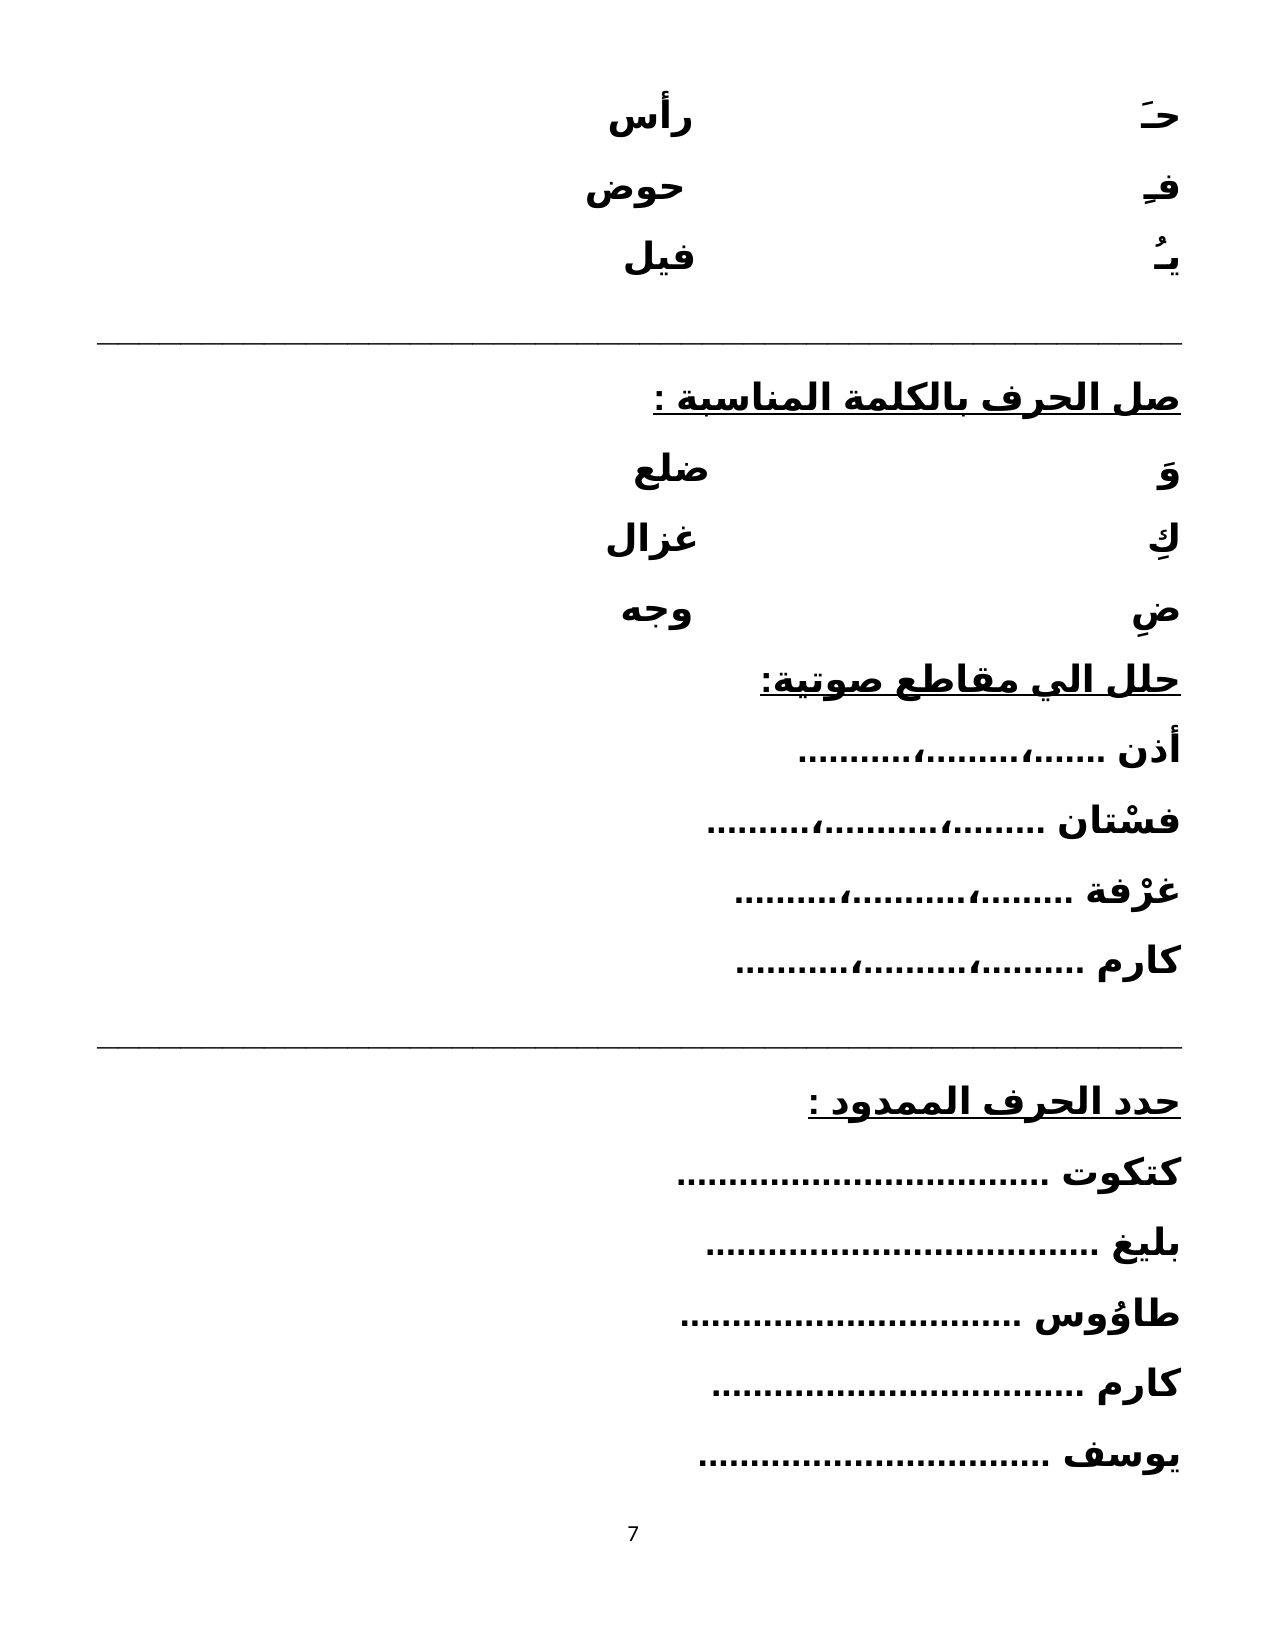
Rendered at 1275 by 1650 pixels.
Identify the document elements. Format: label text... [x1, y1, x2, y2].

text كارم .................................... [84, 1361, 1181, 1404]
text فـِ حوض [84, 164, 1181, 207]
text حلل الي مقاطع صوتية: [84, 657, 1181, 700]
text حـَ رأس [84, 94, 1181, 137]
text فسْتان .........،...........،.......... [84, 798, 1181, 841]
text كارم ..........،..........،........... [84, 939, 1181, 982]
text حدد الحرف الممدود : [84, 1079, 1181, 1123]
text كِ غزال [84, 516, 1181, 559]
text ____________________________________________________ [84, 1009, 1181, 1052]
text ضِ وجه [84, 587, 1181, 630]
text غرْفة .........،...........،.......... [84, 868, 1181, 911]
text يـُ فيل [84, 234, 1181, 278]
text بليغ ...................................... [84, 1220, 1181, 1263]
text أذن .......،.........،........... [84, 727, 1181, 771]
text يوسف .................................. [84, 1432, 1181, 1475]
text ____________________________________________________ [84, 305, 1181, 348]
text صل الحرف بالكلمة المناسبة : [84, 375, 1181, 418]
text كتكوت .................................... [84, 1150, 1181, 1193]
text طاوُوس ................................. [84, 1291, 1181, 1334]
text وَ ضلع [84, 446, 1181, 489]
